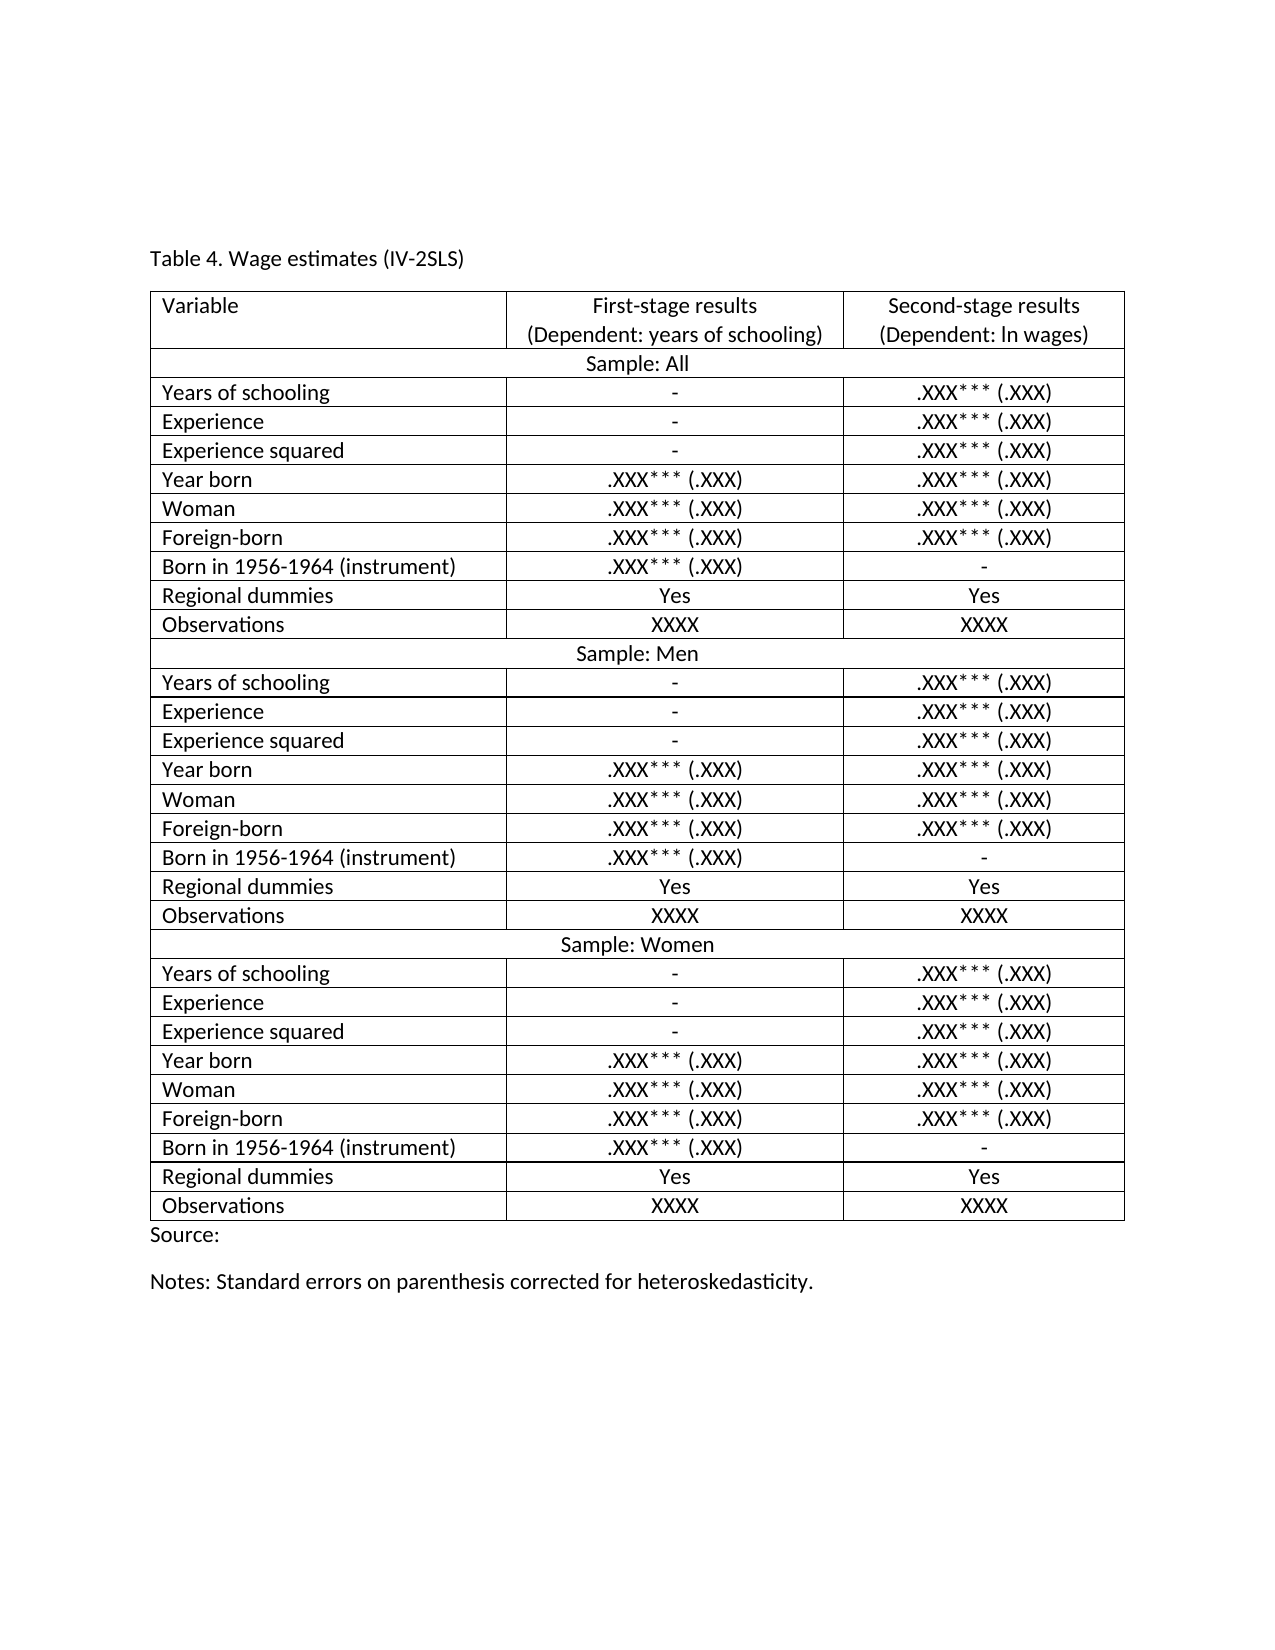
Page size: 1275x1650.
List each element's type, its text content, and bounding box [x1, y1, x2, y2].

table_cell - [507, 727, 843, 754]
table_cell - [507, 407, 843, 435]
table_cell Experience [151, 407, 506, 435]
table_cell .XXX*** (.XXX) [507, 1046, 843, 1074]
table_cell - [507, 698, 843, 726]
table_cell Years of schooling [151, 669, 506, 696]
table_cell Years of schooling [151, 959, 506, 987]
table_cell .XXX*** (.XXX) [844, 378, 1124, 406]
table_cell .XXX*** (.XXX) [844, 756, 1124, 784]
table_cell Foreign-born [151, 1104, 506, 1132]
table_cell Sample: Men [151, 639, 1124, 667]
table_cell Born in 1956-1964 (instrument) [151, 1134, 506, 1161]
table_cell - [844, 1134, 1124, 1161]
table_cell Experience [151, 988, 506, 1016]
table_cell .XXX*** (.XXX) [844, 1104, 1124, 1132]
table_cell .XXX*** (.XXX) [507, 465, 843, 493]
table_cell Yes [844, 1163, 1124, 1191]
table_header Second-stage results (Dependent: ln wages) [844, 292, 1124, 348]
table_cell XXXX [844, 1192, 1124, 1219]
table_cell XXXX [844, 610, 1124, 638]
table_cell - [507, 378, 843, 406]
table_cell Experience squared [151, 727, 506, 754]
table_cell Regional dummies [151, 1163, 506, 1191]
table_cell XXXX [844, 901, 1124, 929]
table_cell .XXX*** (.XXX) [844, 1046, 1124, 1074]
table_cell .XXX*** (.XXX) [507, 814, 843, 842]
table_cell Yes [844, 872, 1124, 900]
table_cell Experience [151, 698, 506, 726]
table_cell .XXX*** (.XXX) [507, 1134, 843, 1161]
table_cell .XXX*** (.XXX) [844, 669, 1124, 696]
table_cell Observations [151, 1192, 506, 1219]
table_cell Yes [507, 581, 843, 609]
table_cell .XXX*** (.XXX) [844, 523, 1124, 551]
table_cell .XXX*** (.XXX) [844, 959, 1124, 987]
table_cell .XXX*** (.XXX) [844, 436, 1124, 464]
table_cell .XXX*** (.XXX) [507, 1075, 843, 1103]
table_cell - [507, 436, 843, 464]
table_cell Years of schooling [151, 378, 506, 406]
table_cell .XXX*** (.XXX) [844, 814, 1124, 842]
table_cell .XXX*** (.XXX) [507, 523, 843, 551]
table_cell Foreign-born [151, 814, 506, 842]
table_cell .XXX*** (.XXX) [844, 988, 1124, 1016]
table_cell - [844, 843, 1124, 871]
text Source: [150, 1221, 1125, 1249]
table_cell Year born [151, 1046, 506, 1074]
table_cell .XXX*** (.XXX) [507, 552, 843, 580]
table_cell Year born [151, 756, 506, 784]
table_cell Observations [151, 901, 506, 929]
table_cell .XXX*** (.XXX) [844, 494, 1124, 522]
table_cell .XXX*** (.XXX) [507, 756, 843, 784]
table_cell - [507, 988, 843, 1016]
table_cell Foreign-born [151, 523, 506, 551]
table_cell Year born [151, 465, 506, 493]
table_cell - [507, 959, 843, 987]
text Notes: Standard errors on parenthesis corrected for heteroskedasticity. [150, 1267, 1125, 1296]
table_header Variable [151, 292, 506, 348]
table_cell Woman [151, 785, 506, 813]
table_cell XXXX [507, 901, 843, 929]
table_cell Experience squared [151, 436, 506, 464]
table_cell .XXX*** (.XXX) [844, 785, 1124, 813]
table_cell - [844, 552, 1124, 580]
table_cell .XXX*** (.XXX) [844, 698, 1124, 726]
table_cell .XXX*** (.XXX) [844, 727, 1124, 754]
table_header First-stage results (Dependent: years of schooling) [507, 292, 843, 348]
table_cell Woman [151, 1075, 506, 1103]
table_cell .XXX*** (.XXX) [507, 843, 843, 871]
table_cell Yes [507, 1163, 843, 1191]
table_cell Observations [151, 610, 506, 638]
table_cell Born in 1956-1964 (instrument) [151, 552, 506, 580]
table_cell Born in 1956-1964 (instrument) [151, 843, 506, 871]
table_cell .XXX*** (.XXX) [844, 1075, 1124, 1103]
table_cell Regional dummies [151, 872, 506, 900]
table_cell Yes [844, 581, 1124, 609]
table_cell .XXX*** (.XXX) [507, 494, 843, 522]
table_cell Yes [507, 872, 843, 900]
table_cell Experience squared [151, 1017, 506, 1045]
table_cell XXXX [507, 1192, 843, 1219]
table_cell Sample: Women [151, 930, 1124, 958]
table_cell .XXX*** (.XXX) [507, 785, 843, 813]
table_cell - [507, 669, 843, 696]
table_cell XXXX [507, 610, 843, 638]
table_cell .XXX*** (.XXX) [507, 1104, 843, 1132]
table_cell Regional dummies [151, 581, 506, 609]
table_cell .XXX*** (.XXX) [844, 465, 1124, 493]
table_cell .XXX*** (.XXX) [844, 407, 1124, 435]
table_cell Woman [151, 494, 506, 522]
text Table 4. Wage estimates (IV-2SLS) [150, 244, 1125, 272]
table_cell - [507, 1017, 843, 1045]
table_cell Sample: All [151, 349, 1124, 377]
table_cell .XXX*** (.XXX) [844, 1017, 1124, 1045]
